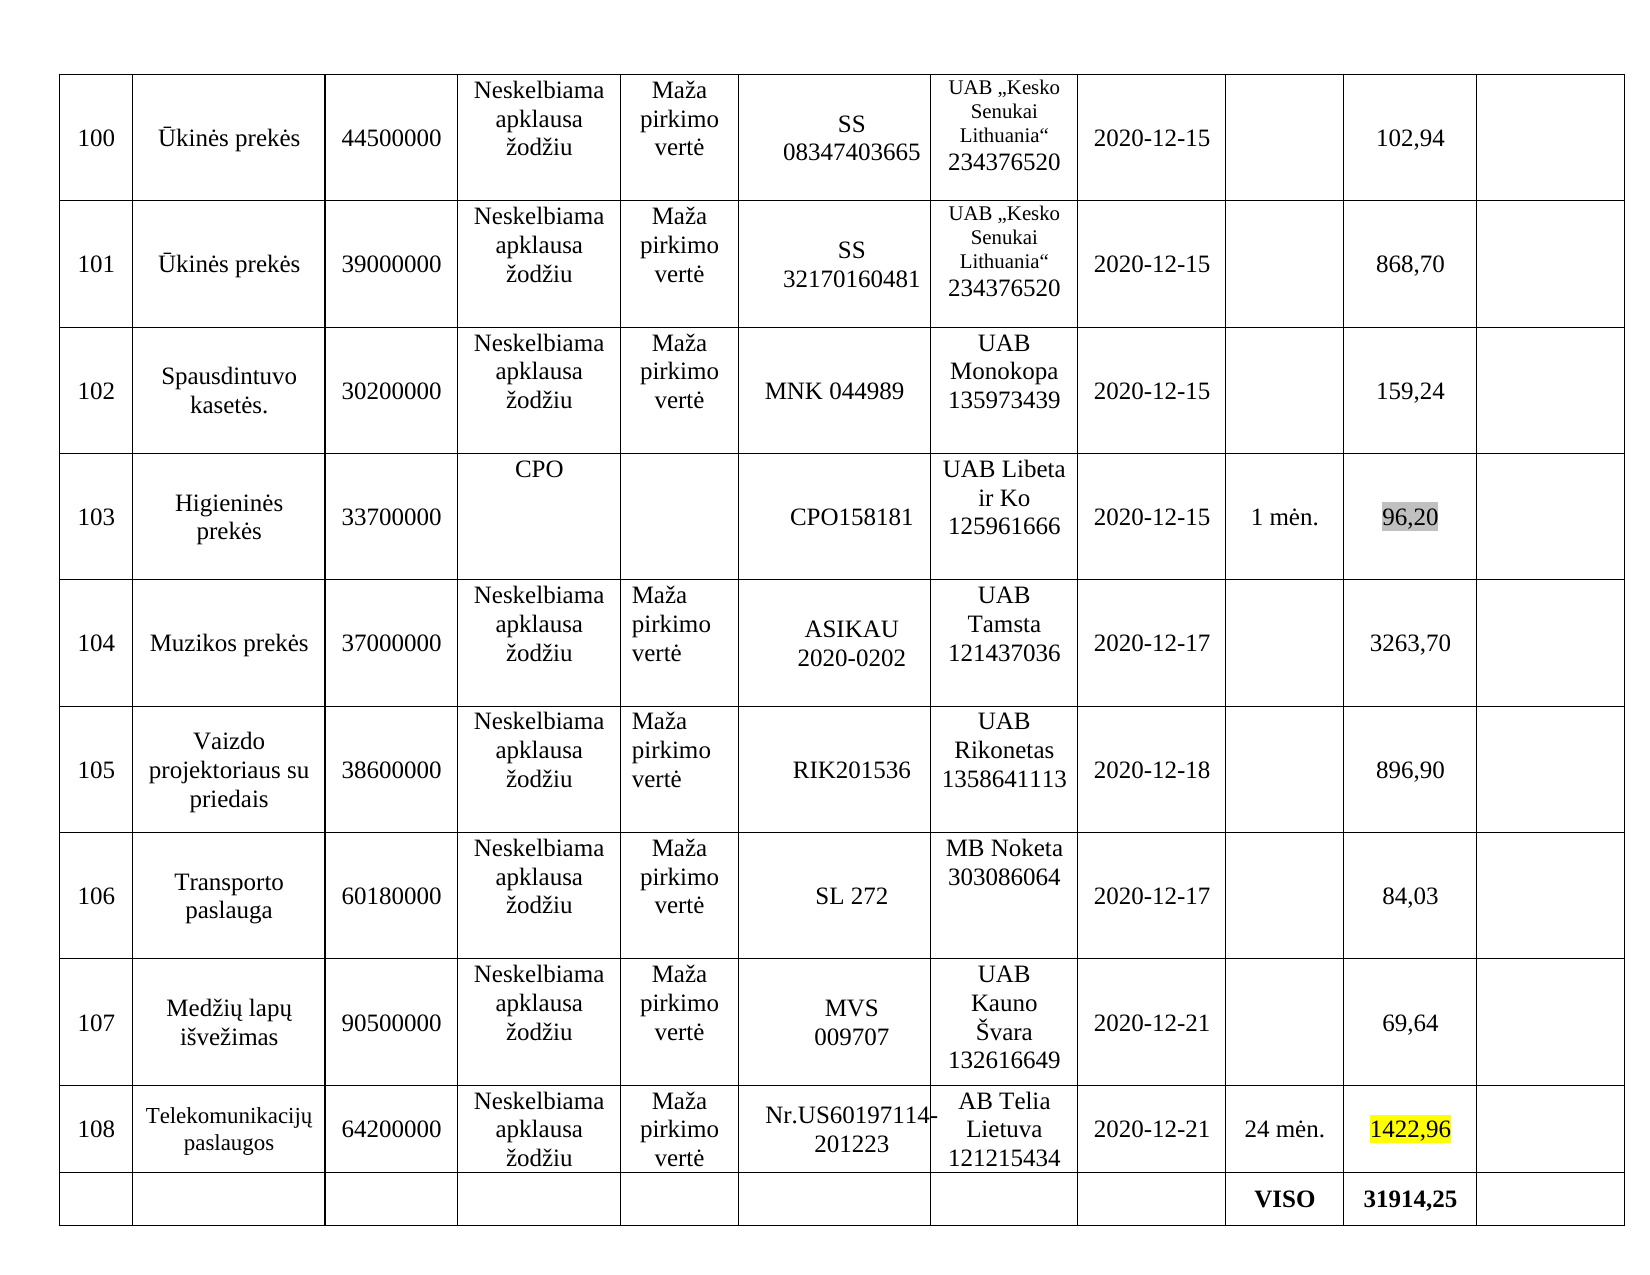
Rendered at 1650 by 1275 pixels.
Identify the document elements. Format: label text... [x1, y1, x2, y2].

table_cell 107 [60, 959, 132, 1085]
table_cell [1477, 1173, 1624, 1224]
table_cell [621, 454, 738, 579]
table_cell [133, 1173, 324, 1224]
table_cell Neskelbiama apklausa žodžiu [458, 833, 620, 958]
table_cell 90500000 [326, 959, 457, 1085]
table_cell Maža pirkimo vertė [621, 328, 738, 453]
table_cell 104 [60, 580, 132, 706]
table_cell 2020-12-21 [1078, 1086, 1225, 1172]
table_cell 2020-12-15 [1078, 201, 1225, 327]
table_cell 101 [60, 201, 132, 327]
table_cell 39000000 [326, 201, 457, 327]
table_cell [60, 1173, 132, 1224]
table_cell 44500000 [326, 75, 457, 200]
table_cell [326, 1173, 457, 1224]
table_cell Neskelbiama apklausa žodžiu [458, 328, 620, 453]
table_cell [1477, 201, 1624, 327]
table_cell 159,24 [1344, 328, 1476, 453]
table_cell [1477, 75, 1624, 200]
table_cell 103 [60, 454, 132, 579]
table_cell [739, 1173, 930, 1224]
table_cell CPO158181 [739, 454, 930, 579]
table_cell 33700000 [326, 454, 457, 579]
table_cell 108 [60, 1086, 132, 1172]
table_cell [621, 1173, 738, 1224]
table_cell 2020-12-17 [1078, 833, 1225, 958]
table_cell [1477, 1086, 1624, 1172]
table_cell SL 272 [739, 833, 930, 958]
table_cell 106 [60, 833, 132, 958]
table_cell Maža pirkimo vertė [621, 833, 738, 958]
table_cell 31914,25 [1344, 1173, 1476, 1224]
table_cell Neskelbiama apklausa žodžiu [458, 1086, 620, 1172]
table_cell 102,94 [1344, 75, 1476, 200]
table_cell [1226, 328, 1343, 453]
table_cell Maža pirkimo vertė [621, 580, 738, 706]
table_cell 64200000 [326, 1086, 457, 1172]
table_cell Maža pirkimo vertė [621, 959, 738, 1085]
table_cell [1477, 959, 1624, 1085]
table_cell 69,64 [1344, 959, 1476, 1085]
table_cell Maža pirkimo vertė [621, 707, 738, 832]
table_cell MNK 044989 [739, 328, 930, 453]
table_cell [1226, 580, 1343, 706]
table_cell CPO [458, 454, 620, 579]
table_cell [1226, 707, 1343, 832]
table_cell Maža pirkimo vertė [621, 75, 738, 200]
table_cell SS 32170160481 [739, 201, 930, 327]
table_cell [458, 75, 620, 200]
table_cell Vaizdo projektoriaus su priedais [133, 707, 324, 832]
table_cell 38600000 [326, 707, 457, 832]
table_cell VISO [1226, 1173, 1343, 1224]
table_cell UAB Monokopa 135973439 [931, 328, 1077, 453]
table_cell Telekomunikacijų paslaugos [133, 1086, 324, 1172]
table_cell MVS 009707 [739, 959, 930, 1085]
table_cell [1477, 707, 1624, 832]
table_cell [1226, 75, 1343, 200]
table_cell Medžių lapų išvežimas [133, 959, 324, 1085]
table_cell UAB Rikonetas 1358641113 [931, 707, 1077, 832]
table_cell Muzikos prekės [133, 580, 324, 706]
table_cell [1078, 1173, 1225, 1224]
table_cell Ūkinės prekės [133, 201, 324, 327]
table_cell 1 mėn. [1226, 454, 1343, 579]
table_cell 100 [60, 75, 132, 200]
table_cell [458, 1173, 620, 1224]
table_cell 2020-12-17 [1078, 580, 1225, 706]
table_cell Neskelbiama apklausa žodžiu [458, 707, 620, 832]
table_cell 2020-12-18 [1078, 707, 1225, 832]
table_cell UAB „Kesko Senukai Lithuania“ 234376520 [931, 75, 1077, 200]
table_cell 1422,96 [1344, 1086, 1476, 1172]
table_cell Transporto paslauga [133, 833, 324, 958]
table_cell Neskelbiama apklausa žodžiu [458, 580, 620, 706]
table_cell 60180000 [326, 833, 457, 958]
table_cell 105 [60, 707, 132, 832]
table_cell UAB Tamsta 121437036 [931, 580, 1077, 706]
table_cell 24 mėn. [1226, 1086, 1343, 1172]
table_cell [1477, 454, 1624, 579]
table_cell 2020-12-21 [1078, 959, 1225, 1085]
table_cell 37000000 [326, 580, 457, 706]
table_cell [1226, 201, 1343, 327]
table_cell 2020-12-15 [1078, 328, 1225, 453]
table_cell Neskelbiama apklausa žodžiu [458, 201, 620, 327]
table_cell ASIKAU 2020-0202 [739, 580, 930, 706]
table_cell 896,90 [1344, 707, 1476, 832]
table_cell [1477, 833, 1624, 958]
table_cell [931, 1173, 1077, 1224]
table_cell 30200000 [326, 328, 457, 453]
table_cell MB Noketa 303086064 [931, 833, 1077, 958]
table_cell Neskelbiama apklausa žodžiu [458, 959, 620, 1085]
table_cell Maža pirkimo vertė [621, 1086, 738, 1172]
table_cell Nr.US60197114-201223 [739, 1086, 930, 1172]
table_cell Spausdintuvo kasetės. [133, 328, 324, 453]
table_cell UAB „Kesko Senukai Lithuania“ 234376520 [931, 201, 1077, 327]
table_cell Higieninės prekės [133, 454, 324, 579]
table_cell UAB Libeta ir Ko 125961666 [931, 454, 1077, 579]
table_cell [1226, 959, 1343, 1085]
table_cell Ūkinės prekės [133, 75, 324, 200]
table_cell [1226, 833, 1343, 958]
table_cell 2020-12-15 [1078, 454, 1225, 579]
table_cell [1477, 328, 1624, 453]
table_cell 96,20 [1344, 454, 1476, 579]
table_cell Maža pirkimo vertė [621, 201, 738, 327]
table_cell 3263,70 [1344, 580, 1476, 706]
table_cell 868,70 [1344, 201, 1476, 327]
table_cell SS 08347403665 [739, 75, 930, 200]
table_cell RIK201536 [739, 707, 930, 832]
table_cell UAB Kauno Švara 132616649 [931, 959, 1077, 1085]
table_cell 102 [60, 328, 132, 453]
table_cell [1477, 580, 1624, 706]
table_cell 84,03 [1344, 833, 1476, 958]
table_cell 2020-12-15 [1078, 75, 1225, 200]
table_cell AB Telia Lietuva 121215434 [931, 1086, 1077, 1172]
